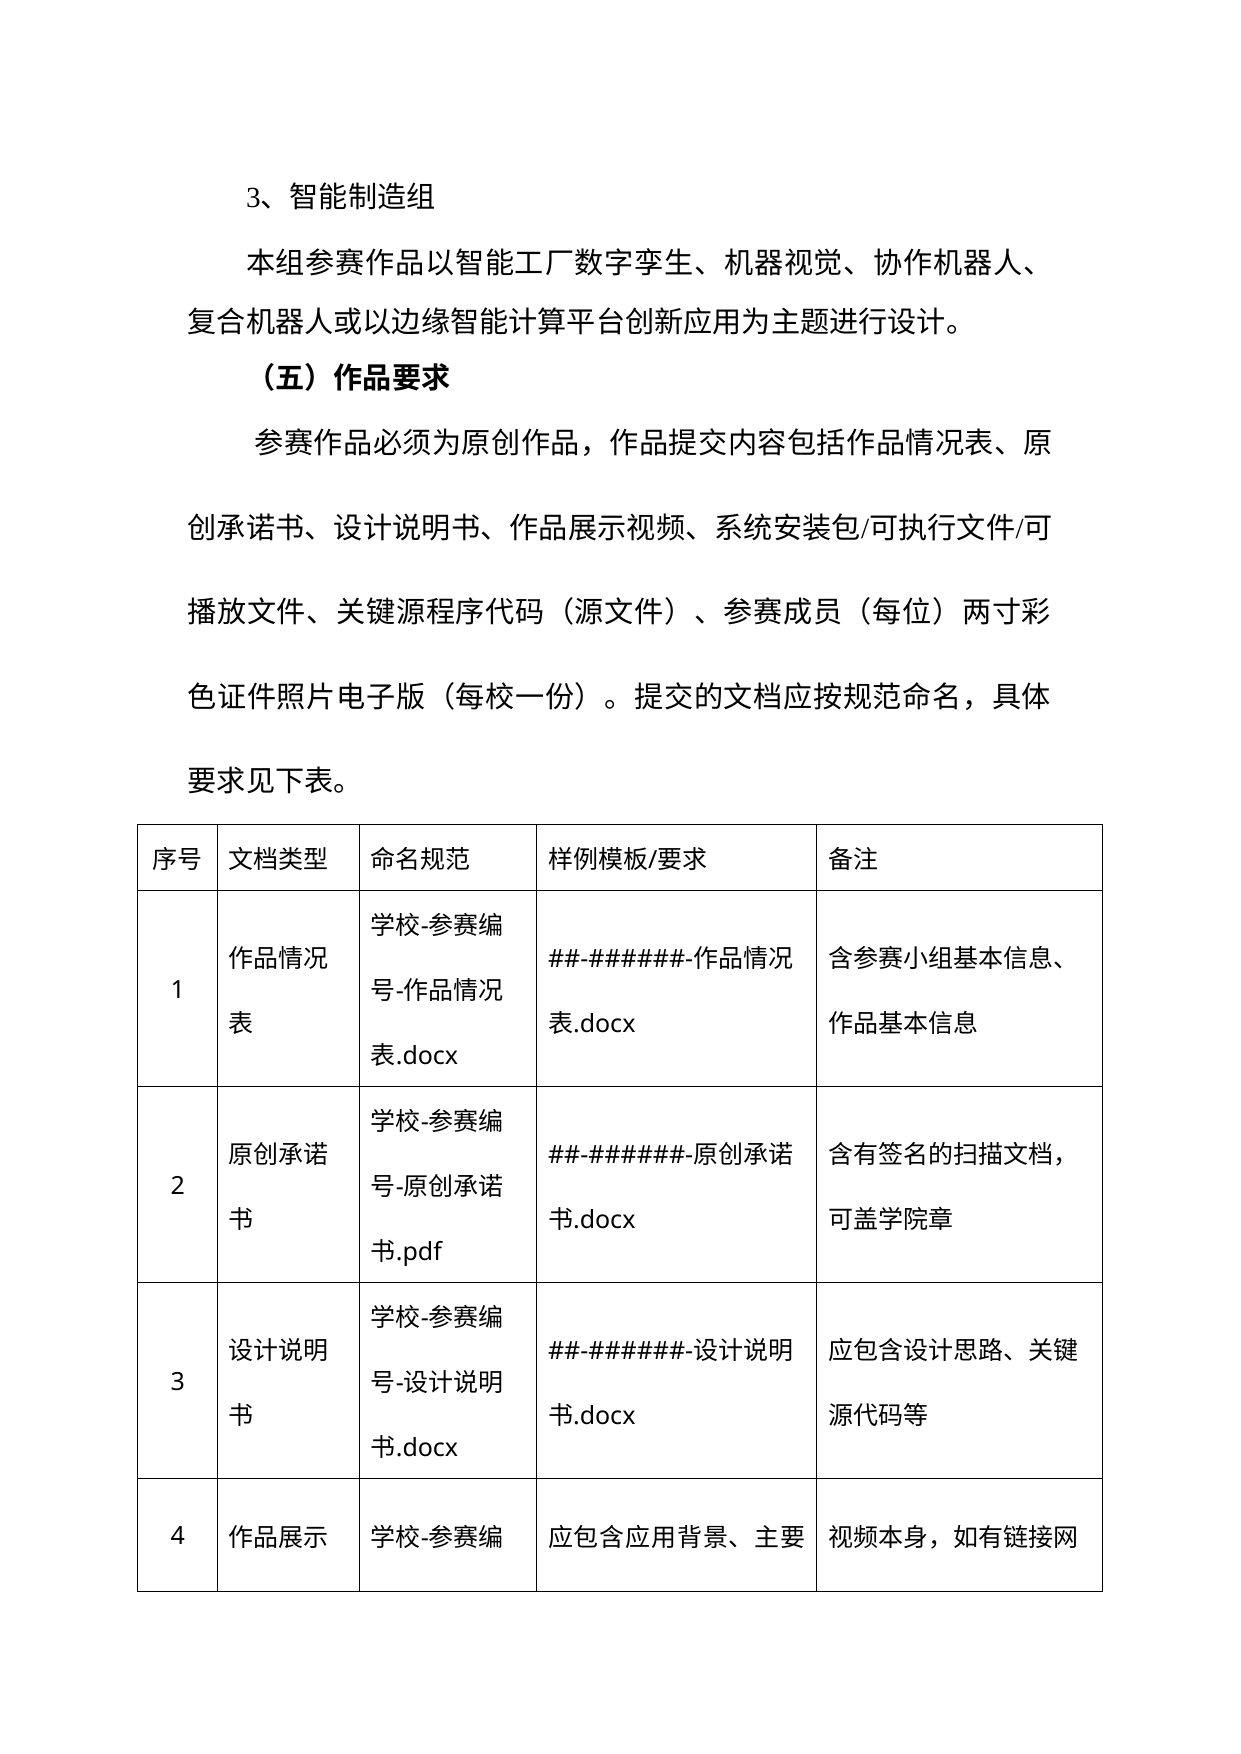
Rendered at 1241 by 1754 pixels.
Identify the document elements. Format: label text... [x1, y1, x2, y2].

table_cell ##-######-作品情况表.docx [537, 891, 816, 1086]
table_cell 学校-参赛编号-作品情况表.docx [360, 891, 536, 1086]
text 3、智能制造组 [187, 162, 1053, 227]
table_cell 学校-参赛编号-原创承诺书.pdf [360, 1087, 536, 1282]
table_cell ##-######-原创承诺书.docx [537, 1087, 816, 1282]
table_cell 1 [138, 891, 217, 1086]
table_cell 3 [138, 1283, 217, 1478]
table_cell 学校-参赛编号-展示视频.mp4 [360, 1479, 536, 1591]
text 本组参赛作品以智能工厂数字孪生、机器视觉、协作机器人、复合机器人或以边缘智能计算平台创新应用为主题进行设计。 [187, 227, 1053, 344]
table_cell 作品情况表 [218, 891, 359, 1086]
table_header 备注 [817, 825, 1102, 890]
table_cell 2 [138, 1087, 217, 1282]
table_header 序号 [138, 825, 217, 890]
table_cell 应包含设计思路、关键源代码等 [817, 1283, 1102, 1478]
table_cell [817, 1479, 1102, 1591]
table_header 文档类型 [218, 825, 359, 890]
table_cell 原创承诺书 [218, 1087, 359, 1282]
subtitle 参赛作品必须为原创作品，作品提交内容包括作品情况表、原创承诺书、设计说明书、作品展示视频、系统安装包/可执行文件/可播放文件、关键源程序代码（源文件）、参赛成员（每位）两寸彩色证件照片电子版（每校一份）。提交的文档应按规范命名，具体要求见下表。 [187, 409, 1053, 812]
table_cell ##-######-设计说明书.docx [537, 1283, 816, 1478]
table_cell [537, 1479, 816, 1591]
table_cell 作品展示视频 [218, 1479, 359, 1591]
table_cell 含有签名的扫描文档，可盖学院章 [817, 1087, 1102, 1282]
table_cell 设计说明书 [218, 1283, 359, 1478]
table_cell 含参赛小组基本信息、作品基本信息 [817, 891, 1102, 1086]
table_header 样例模板/要求 [537, 825, 816, 890]
text （五）作品要求 [187, 344, 1053, 409]
table_cell 学校-参赛编号-设计说明书.docx [360, 1283, 536, 1478]
table_header 命名规范 [360, 825, 536, 890]
table_cell 4 [138, 1479, 217, 1591]
